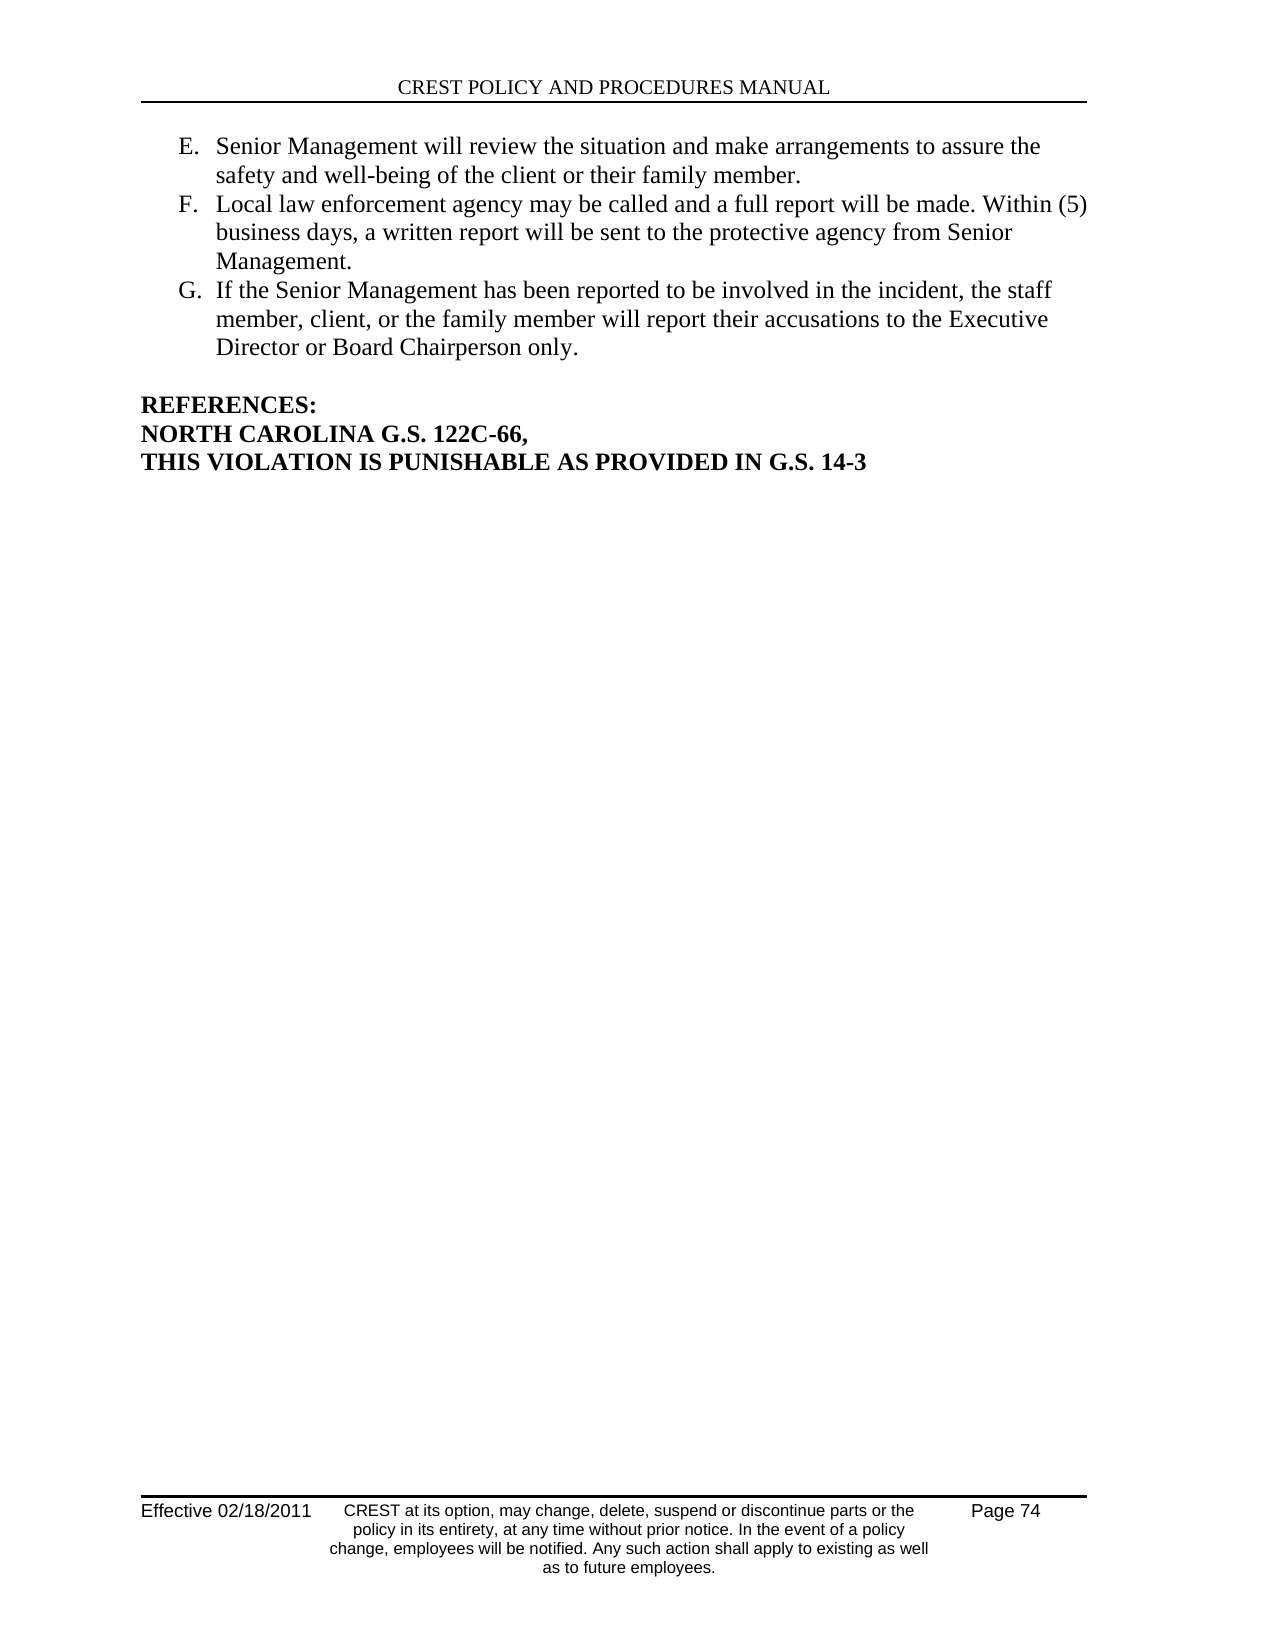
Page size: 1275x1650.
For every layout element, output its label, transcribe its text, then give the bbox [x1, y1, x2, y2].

text REFERENCES: [141, 390, 1087, 419]
text THIS VIOLATION IS PUNISHABLE AS PROVIDED IN G.S. 14-3 [141, 447, 1087, 476]
list If the Senior Management has been reported to be involved in the incident, the staff member, client, or the family member will report their accusations to the Executive Director or Board Chairperson only. [178, 275, 1087, 361]
list Local law enforcement agency may be called and a full report will be made. Within (5) business days, a written report will be sent to the protective agency from Senior Management. [178, 189, 1087, 275]
text NORTH CAROLINA G.S. 122C-66, [141, 419, 1087, 447]
list Senior Management will review the situation and make arrangements to assure the safety and well-being of the client or their family member. [178, 131, 1087, 189]
